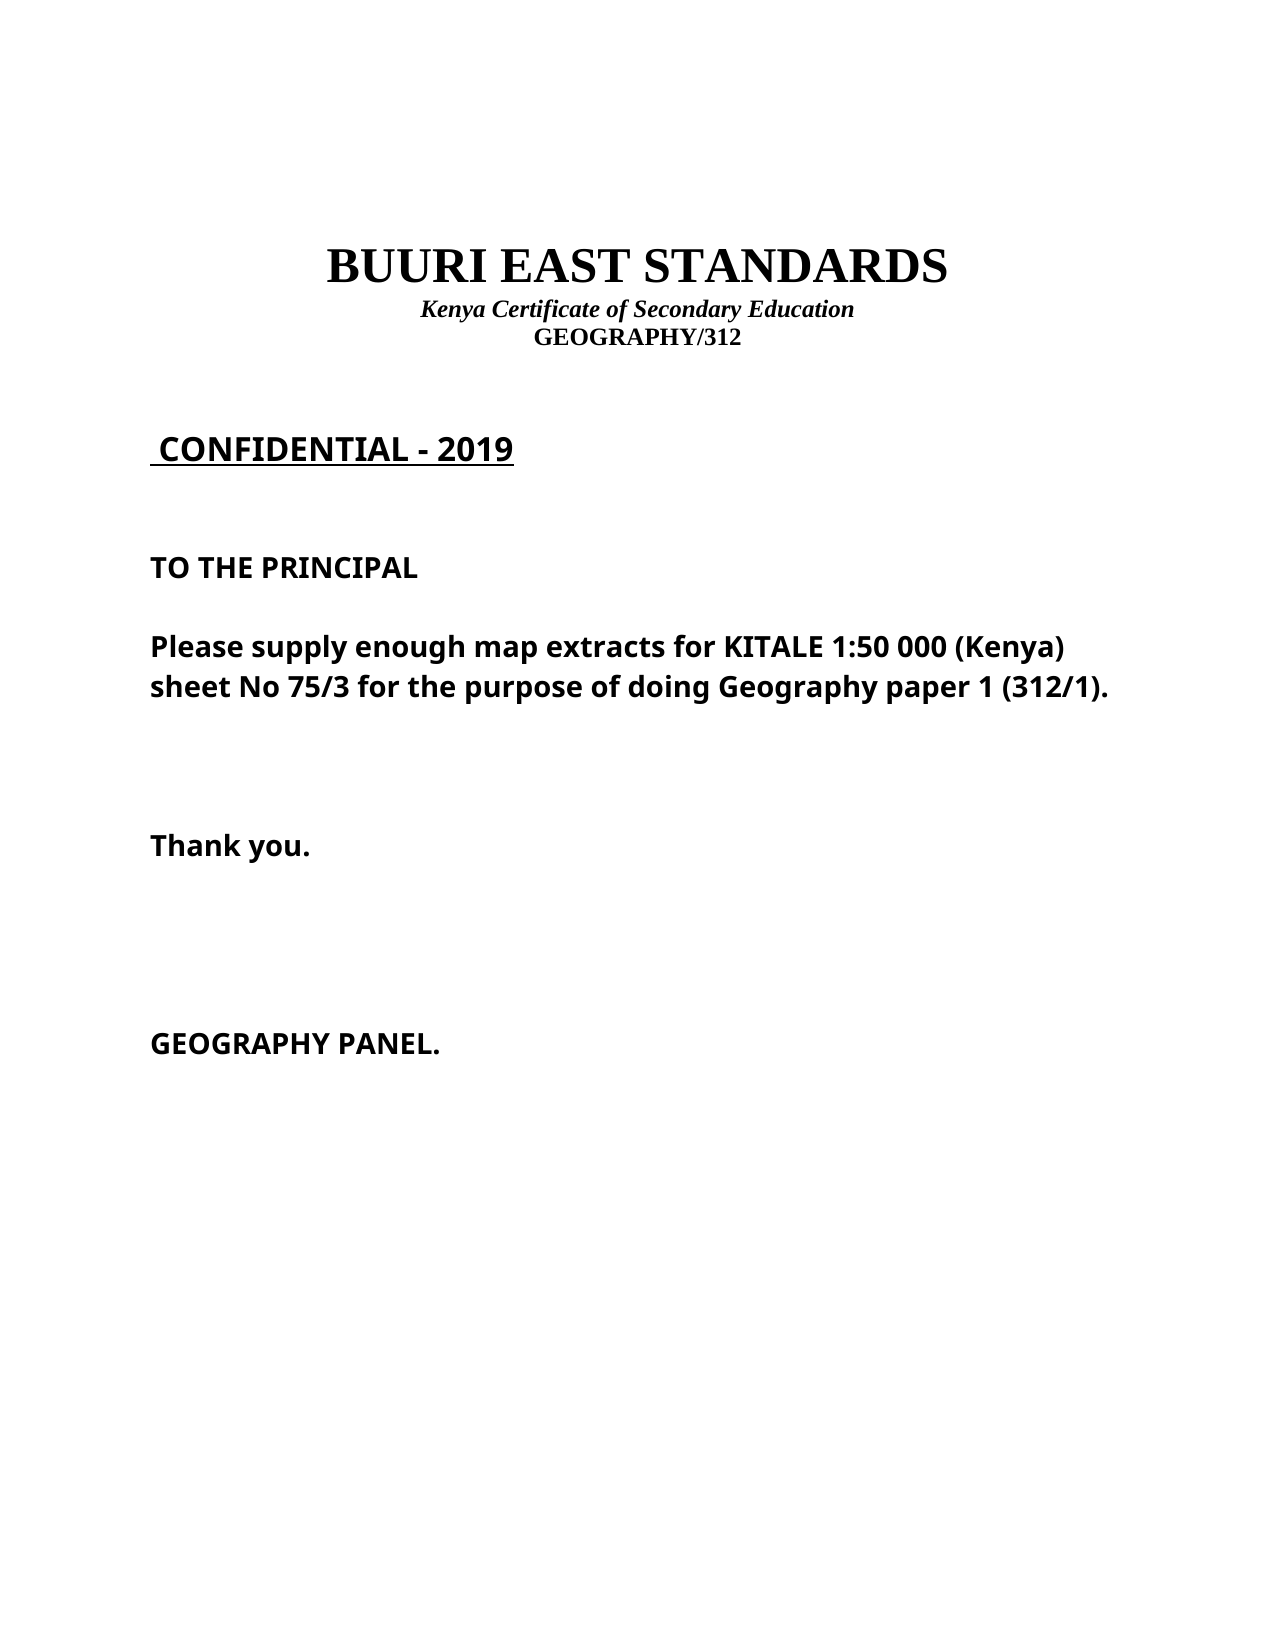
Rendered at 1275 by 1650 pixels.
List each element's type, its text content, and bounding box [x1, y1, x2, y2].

text Please supply enough map extracts for KITALE 1:50 000 (Kenya) sheet No 75/3 for the purpose of doing Geography paper 1 (312/1). [150, 627, 1125, 706]
text BUURI EAST STANDARDS [150, 236, 1125, 294]
text Thank you. [150, 825, 1125, 865]
text TO THE PRINCIPAL [150, 547, 1125, 587]
text Kenya Certificate of Secondary Education [150, 294, 1125, 322]
text GEOGRAPHY/312 [150, 322, 1125, 351]
text CONFIDENTIAL - 2019 [150, 425, 1125, 471]
text GEOGRAPHY PANEL. [150, 1024, 1125, 1063]
